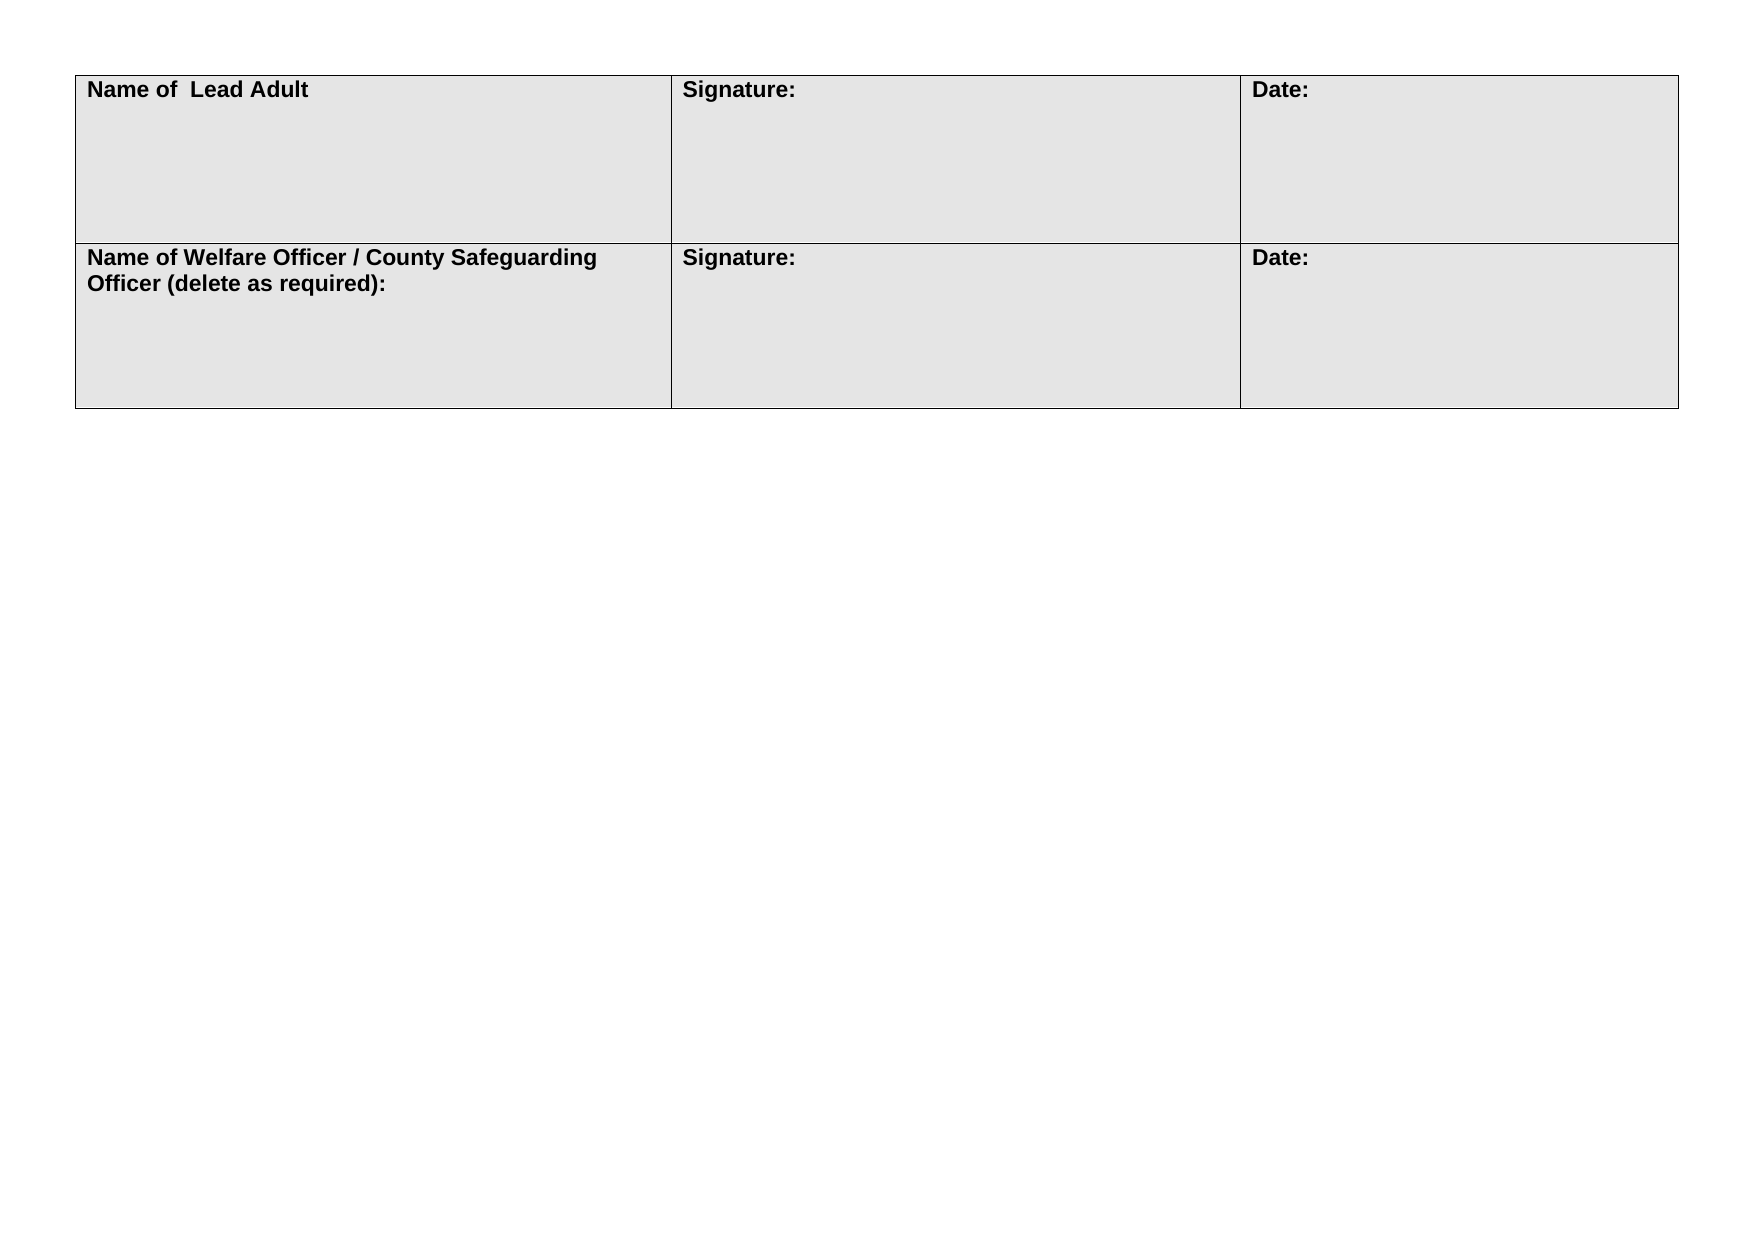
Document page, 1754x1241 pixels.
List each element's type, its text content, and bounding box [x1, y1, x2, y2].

table_cell Date: [1241, 244, 1678, 407]
table_header Name of Lead Adult [76, 76, 671, 242]
table_header Date: [1241, 76, 1678, 242]
table_cell Name of Welfare Officer / County Safeguarding Officer (delete as required): [76, 244, 671, 407]
table_cell Signature: [672, 244, 1240, 407]
table_header Signature: [672, 76, 1240, 242]
